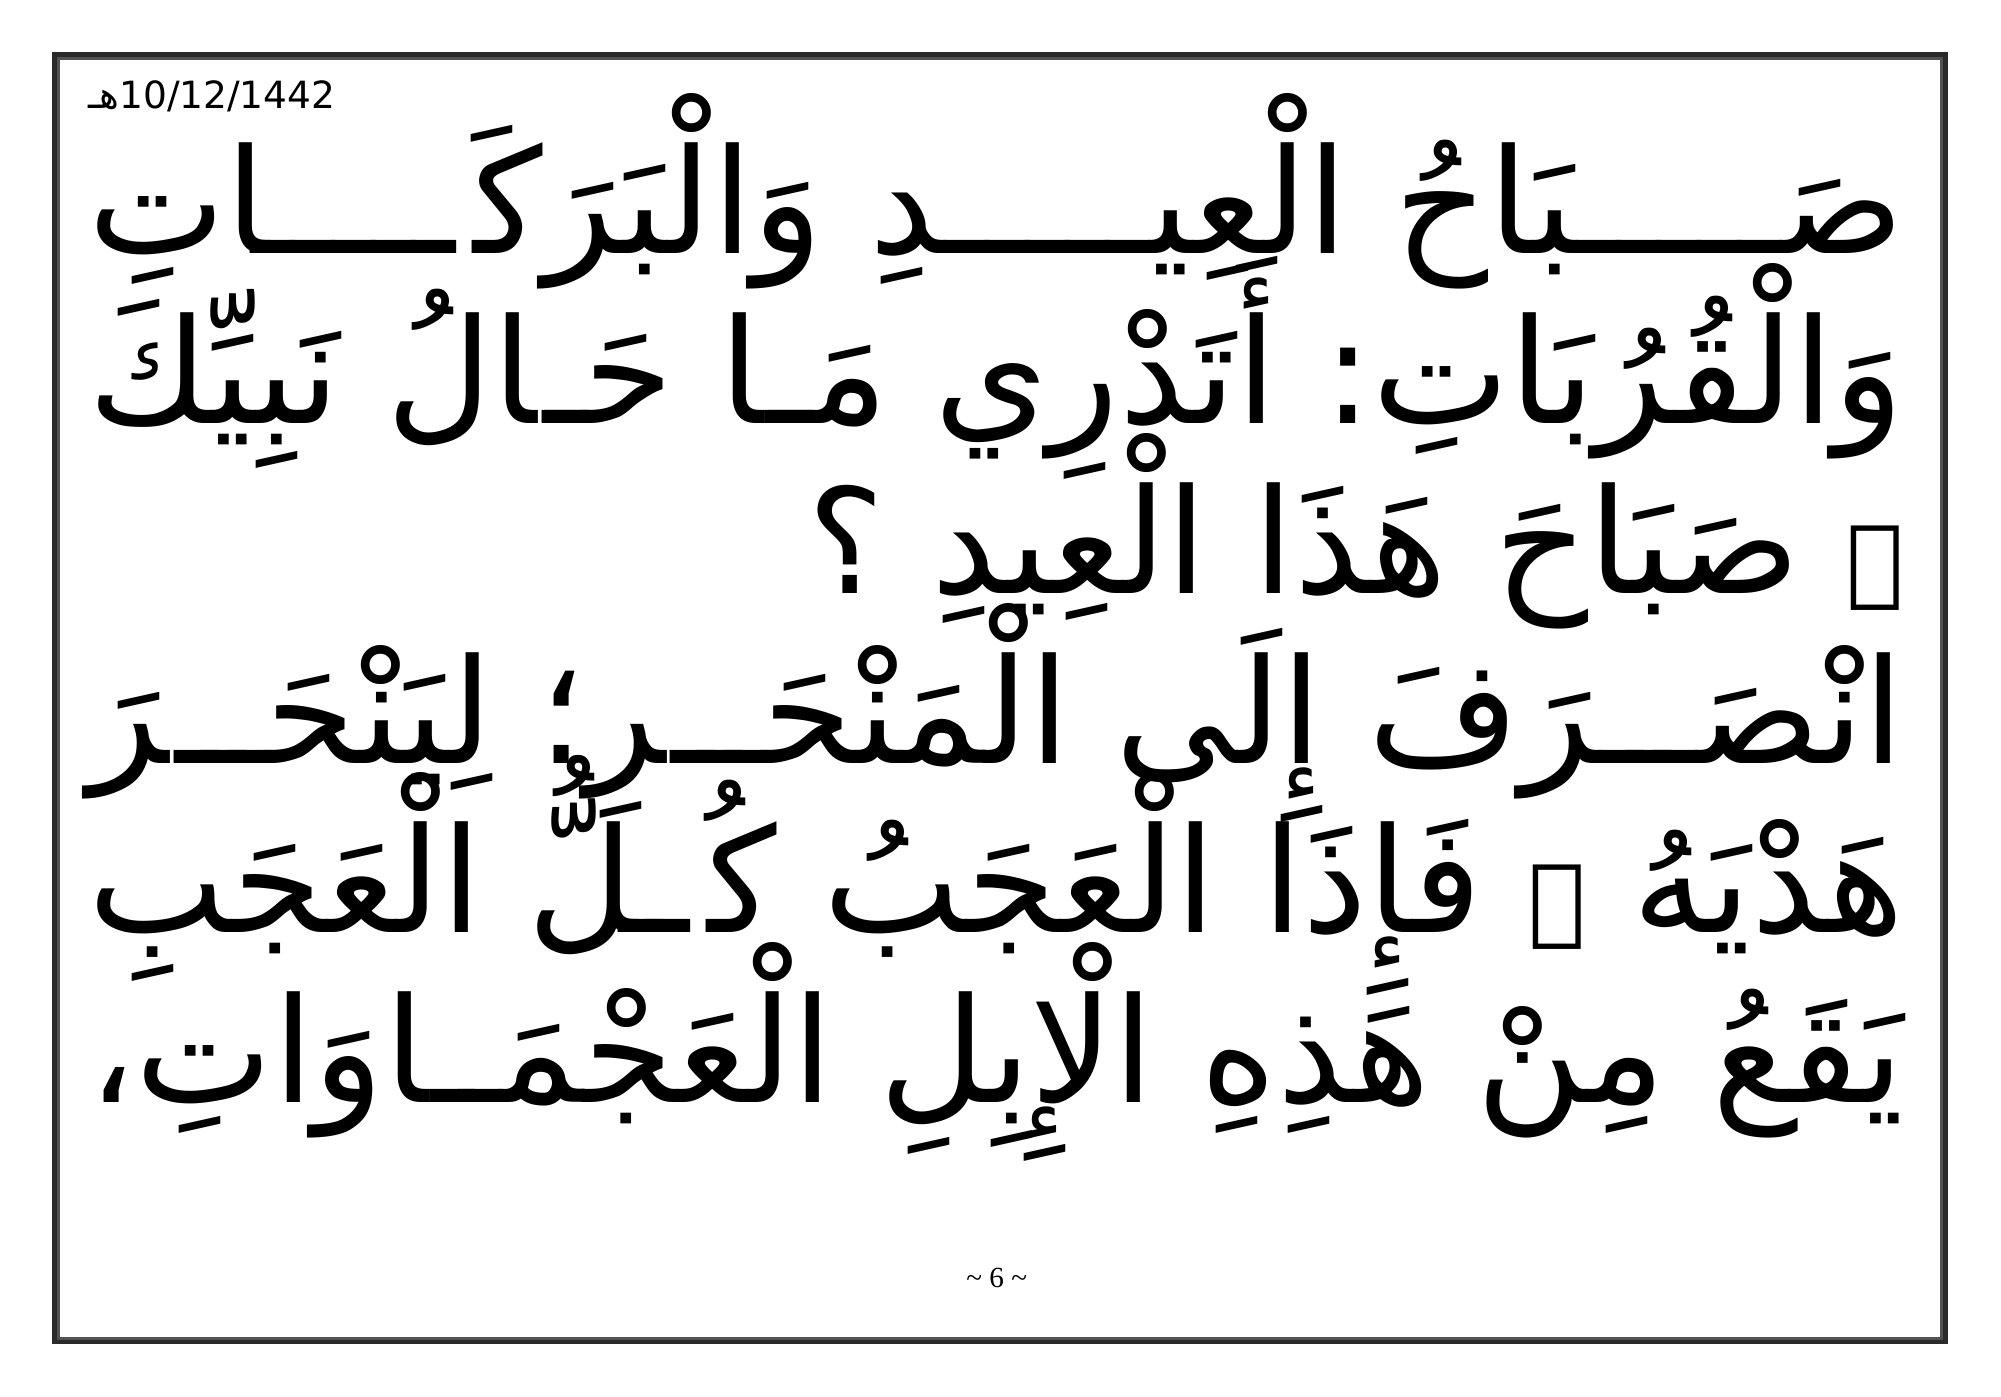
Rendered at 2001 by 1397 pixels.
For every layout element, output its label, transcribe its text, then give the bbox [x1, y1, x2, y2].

text صَبَاحُ الْعِيدِ وَالْبَرَكَاتِ وَالْقُرُبَاتِ: أَتَدْرِي مَا حَالُ نَبِيِّكَ صَبَاحَ هَذَا الْعِيدِ ؟ [89, 118, 1904, 628]
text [89, 628, 1904, 1137]
